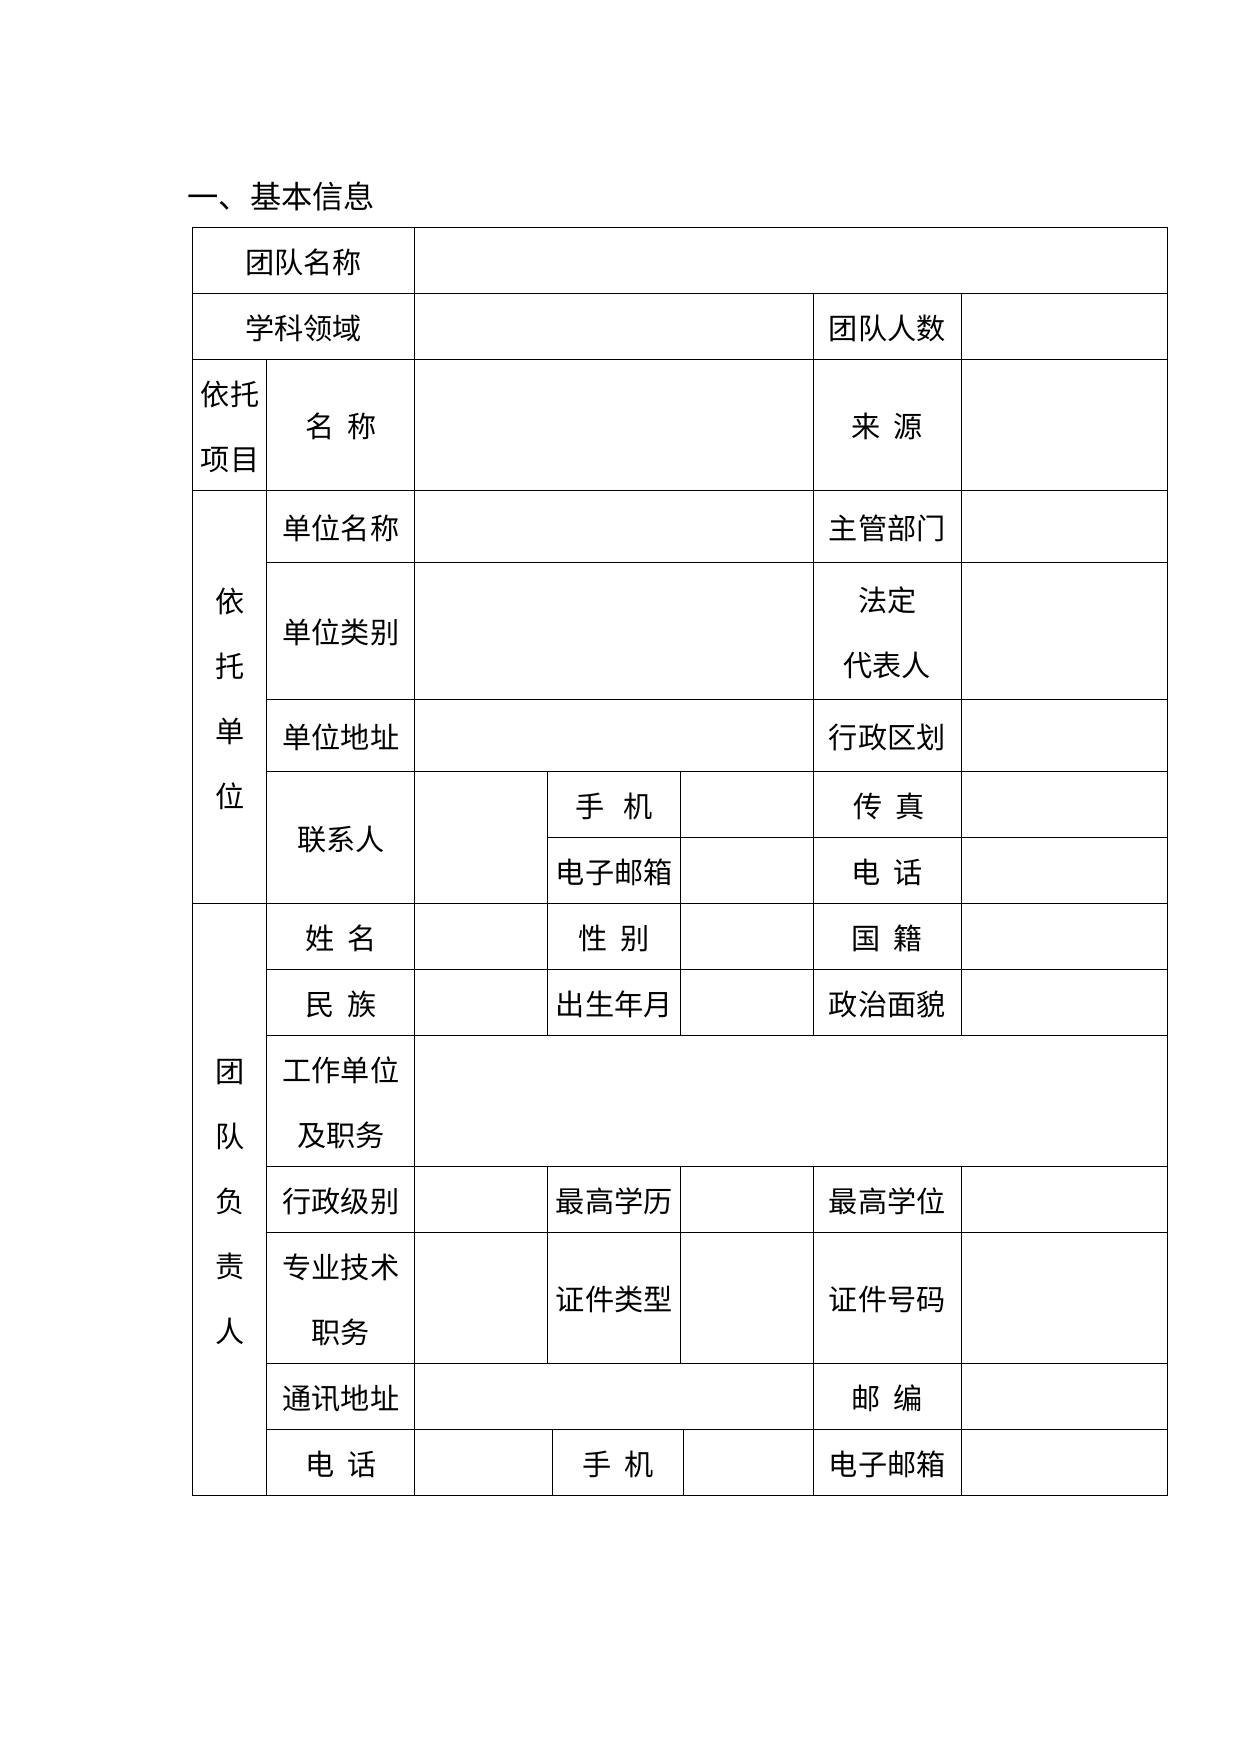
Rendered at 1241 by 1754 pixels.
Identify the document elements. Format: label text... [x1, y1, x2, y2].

table_cell 团队人数 [814, 294, 961, 359]
table_cell 电子邮箱 [548, 838, 680, 903]
table_cell 电 话 [267, 1430, 414, 1495]
table_cell [962, 1233, 1167, 1363]
table_cell [962, 904, 1167, 969]
table_cell [681, 838, 813, 903]
table_cell 依 托 单 位 [193, 491, 266, 903]
table_cell 性 别 [548, 904, 680, 969]
table_cell [962, 1430, 1167, 1495]
table_cell 民 族 [267, 970, 414, 1035]
table_cell 联系人 [267, 772, 414, 903]
table_cell [415, 1430, 552, 1495]
table_cell 政治面貌 [814, 970, 961, 1035]
table_cell 学科领域 [193, 294, 414, 359]
table_cell [415, 1233, 547, 1363]
table_cell 单位类别 [267, 563, 414, 699]
table_header 团队名称 [193, 228, 414, 293]
table_cell 来 源 [814, 360, 961, 490]
table_cell 团 队 负 责 人 [193, 904, 266, 1495]
table_cell [681, 772, 813, 837]
table_cell 行政级别 [267, 1167, 414, 1232]
table_cell [681, 970, 813, 1035]
table_cell 电 话 [814, 838, 961, 903]
table_cell [962, 563, 1167, 699]
table_cell 专业技术职务 [267, 1233, 414, 1363]
table_cell 单位名称 [267, 491, 414, 562]
table_cell 行政区划 [814, 700, 961, 771]
table_cell [415, 700, 813, 771]
table_cell 最高学位 [814, 1167, 961, 1232]
table_cell [962, 294, 1167, 359]
table_cell [962, 1167, 1167, 1232]
table_cell [962, 491, 1167, 562]
table_cell [415, 1036, 1167, 1166]
table_cell 单位地址 [267, 700, 414, 771]
table_cell [962, 1364, 1167, 1429]
table_cell [681, 1233, 813, 1363]
table_cell [962, 700, 1167, 771]
table_cell [415, 970, 547, 1035]
table_cell [415, 491, 813, 562]
table_cell 最高学历 [548, 1167, 680, 1232]
table_cell 工作单位及职务 [267, 1036, 414, 1166]
text 一、基本信息 [187, 162, 1053, 227]
table_cell [962, 838, 1167, 903]
table_cell [681, 1167, 813, 1232]
table_cell [415, 904, 547, 969]
table_cell [415, 360, 813, 490]
table_cell [962, 360, 1167, 490]
table_cell [415, 772, 547, 903]
table_header [415, 228, 1167, 293]
table_cell [415, 294, 813, 359]
table_cell 姓 名 [267, 904, 414, 969]
table_cell 出生年月 [548, 970, 680, 1035]
table_cell 证件号码 [814, 1233, 961, 1363]
table_cell [415, 563, 813, 699]
table_cell [681, 904, 813, 969]
table_cell 名 称 [267, 360, 414, 490]
table_cell 主管部门 [814, 491, 961, 562]
table_cell 手 机 [548, 772, 680, 837]
table_cell [962, 970, 1167, 1035]
table_cell 国 籍 [814, 904, 961, 969]
table_cell 法定 代表人 [814, 563, 961, 699]
table_cell 证件类型 [548, 1233, 680, 1363]
table_cell [415, 1167, 547, 1232]
table_cell [962, 772, 1167, 837]
table_cell 通讯地址 [267, 1364, 414, 1429]
table_cell 邮 编 [814, 1364, 961, 1429]
table_cell 传 真 [814, 772, 961, 837]
table_cell [684, 1430, 813, 1495]
table_cell 手 机 [553, 1430, 683, 1495]
table_cell 电子邮箱 [814, 1430, 961, 1495]
table_cell [415, 1364, 813, 1429]
table_cell 依托项目 [193, 360, 266, 490]
